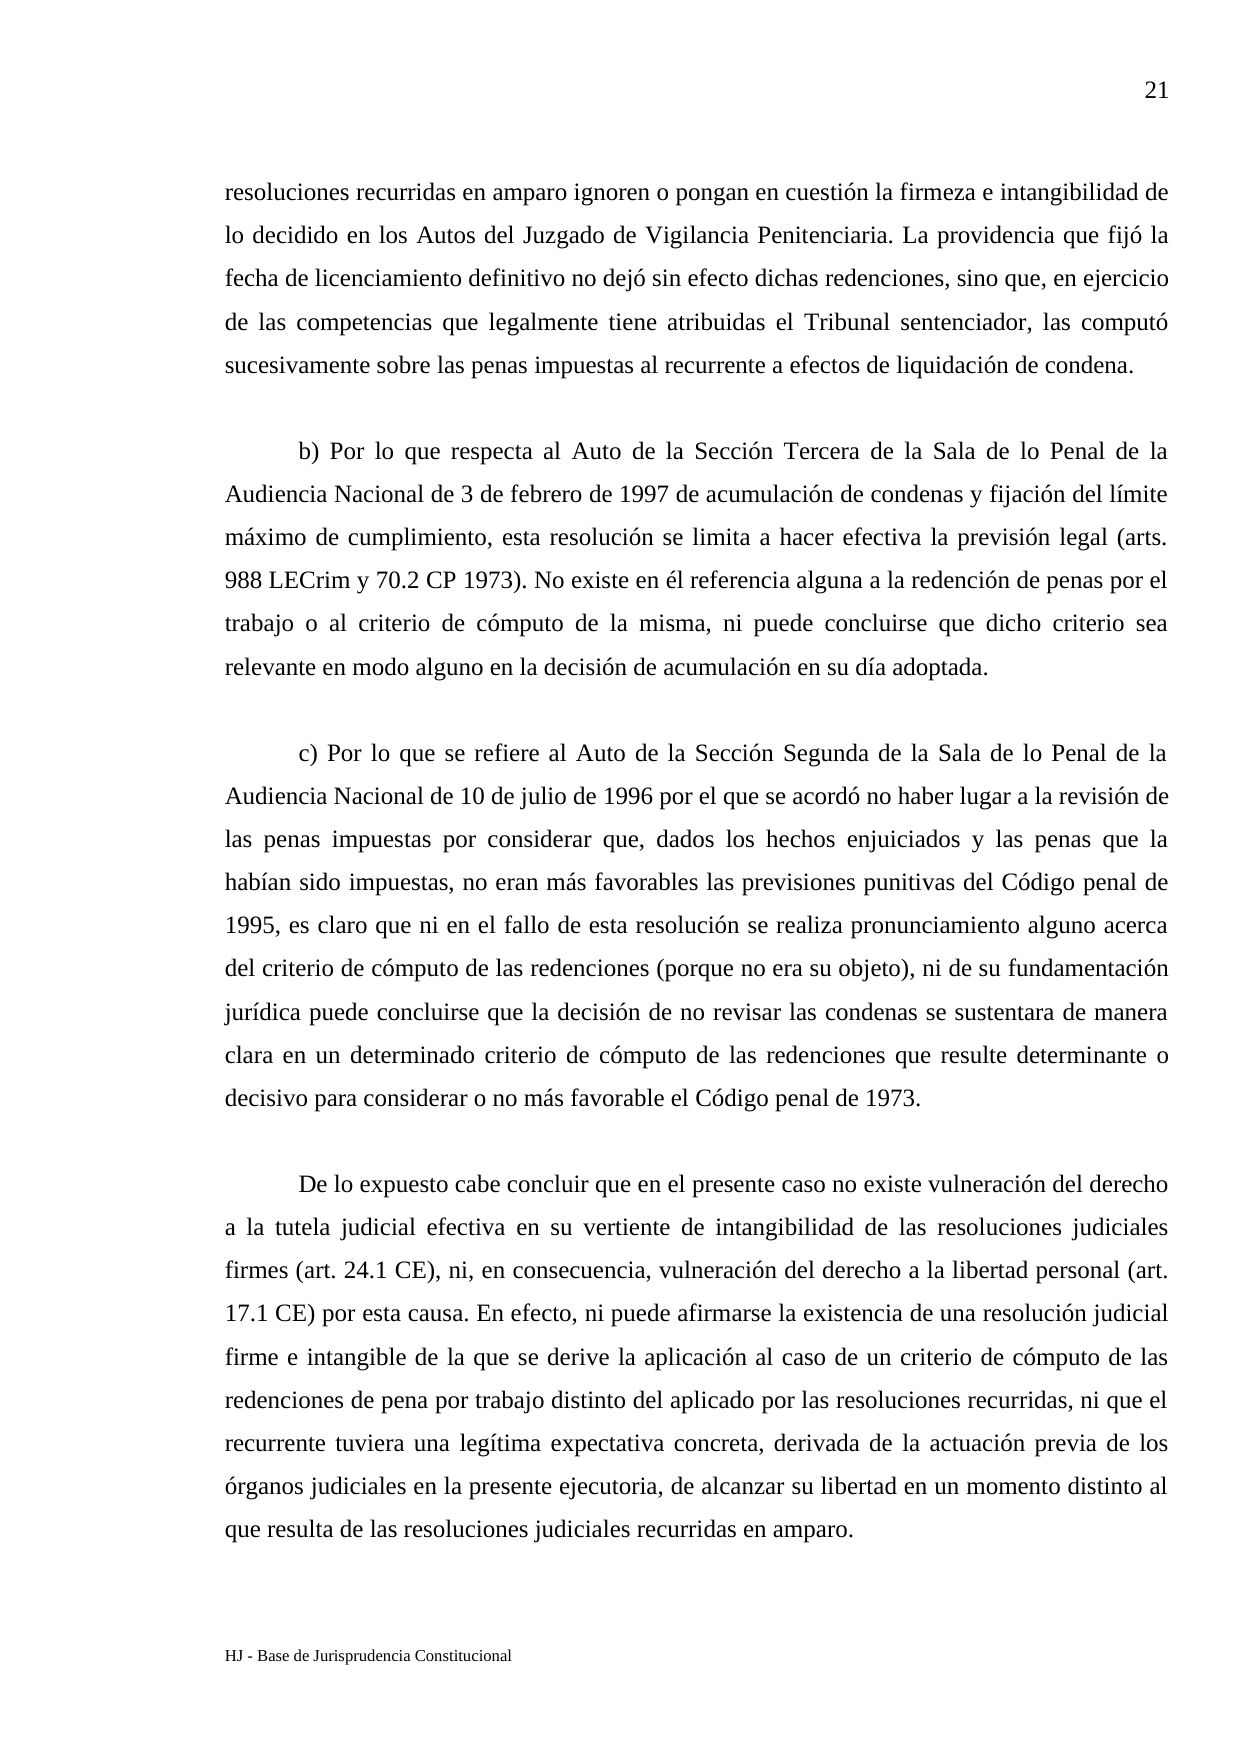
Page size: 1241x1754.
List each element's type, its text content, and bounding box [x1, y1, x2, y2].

text b) Por lo que respecta al Auto de la Sección Tercera de la Sala de lo Penal de la Audiencia Nacional de 3 de febrero de 1997 de acumulación de condenas y fijación del límite máximo de cumplimiento, esta resolución se limita a hacer efectiva la previsión legal (arts. 988 LECrim y 70.2 CP 1973). No existe en él referencia alguna a la redención de penas por el trabajo o al criterio de cómputo de la misma, ni puede concluirse que dicho criterio sea relevante en modo alguno en la decisión de acumulación en su día adoptada. [224, 436, 1169, 680]
text c) Por lo que se refiere al Auto de la Sección Segunda de la Sala de lo Penal de la Audiencia Nacional de 10 de julio de 1996 por el que se acordó no haber lugar a la revisión de las penas impuestas por considerar que, dados los hechos enjuiciados y las penas que la habían sido impuestas, no eran más favorables las previsiones punitivas del Código penal de 1995, es claro que ni en el fallo de esta resolución se realiza pronunciamiento alguno acerca del criterio de cómputo de las redenciones (porque no era su objeto), ni de su fundamentación jurídica puede concluirse que la decisión de no revisar las condenas se sustentara de manera clara en un determinado criterio de cómputo de las redenciones que resulte determinante o decisivo para considerar o no más favorable el Código penal de 1973. [224, 738, 1169, 1112]
text De lo expuesto cabe concluir que en el presente caso no existe vulneración del derecho a la tutela judicial efectiva en su vertiente de intangibilidad de las resoluciones judiciales firmes (art. 24.1 CE), ni, en consecuencia, vulneración del derecho a la libertad personal (art. 17.1 CE) por esta causa. En efecto, ni puede afirmarse la existencia de una resolución judicial firme e intangible de la que se derive la aplicación al caso de un criterio de cómputo de las redenciones de pena por trabajo distinto del aplicado por las resoluciones recurridas, ni que el recurrente tuviera una legítima expectativa concreta, derivada de la actuación previa de los órganos judiciales en la presente ejecutoria, de alcanzar su libertad en un momento distinto al que resulta de las resoluciones judiciales recurridas en amparo. [224, 1169, 1169, 1543]
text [224, 177, 1169, 378]
